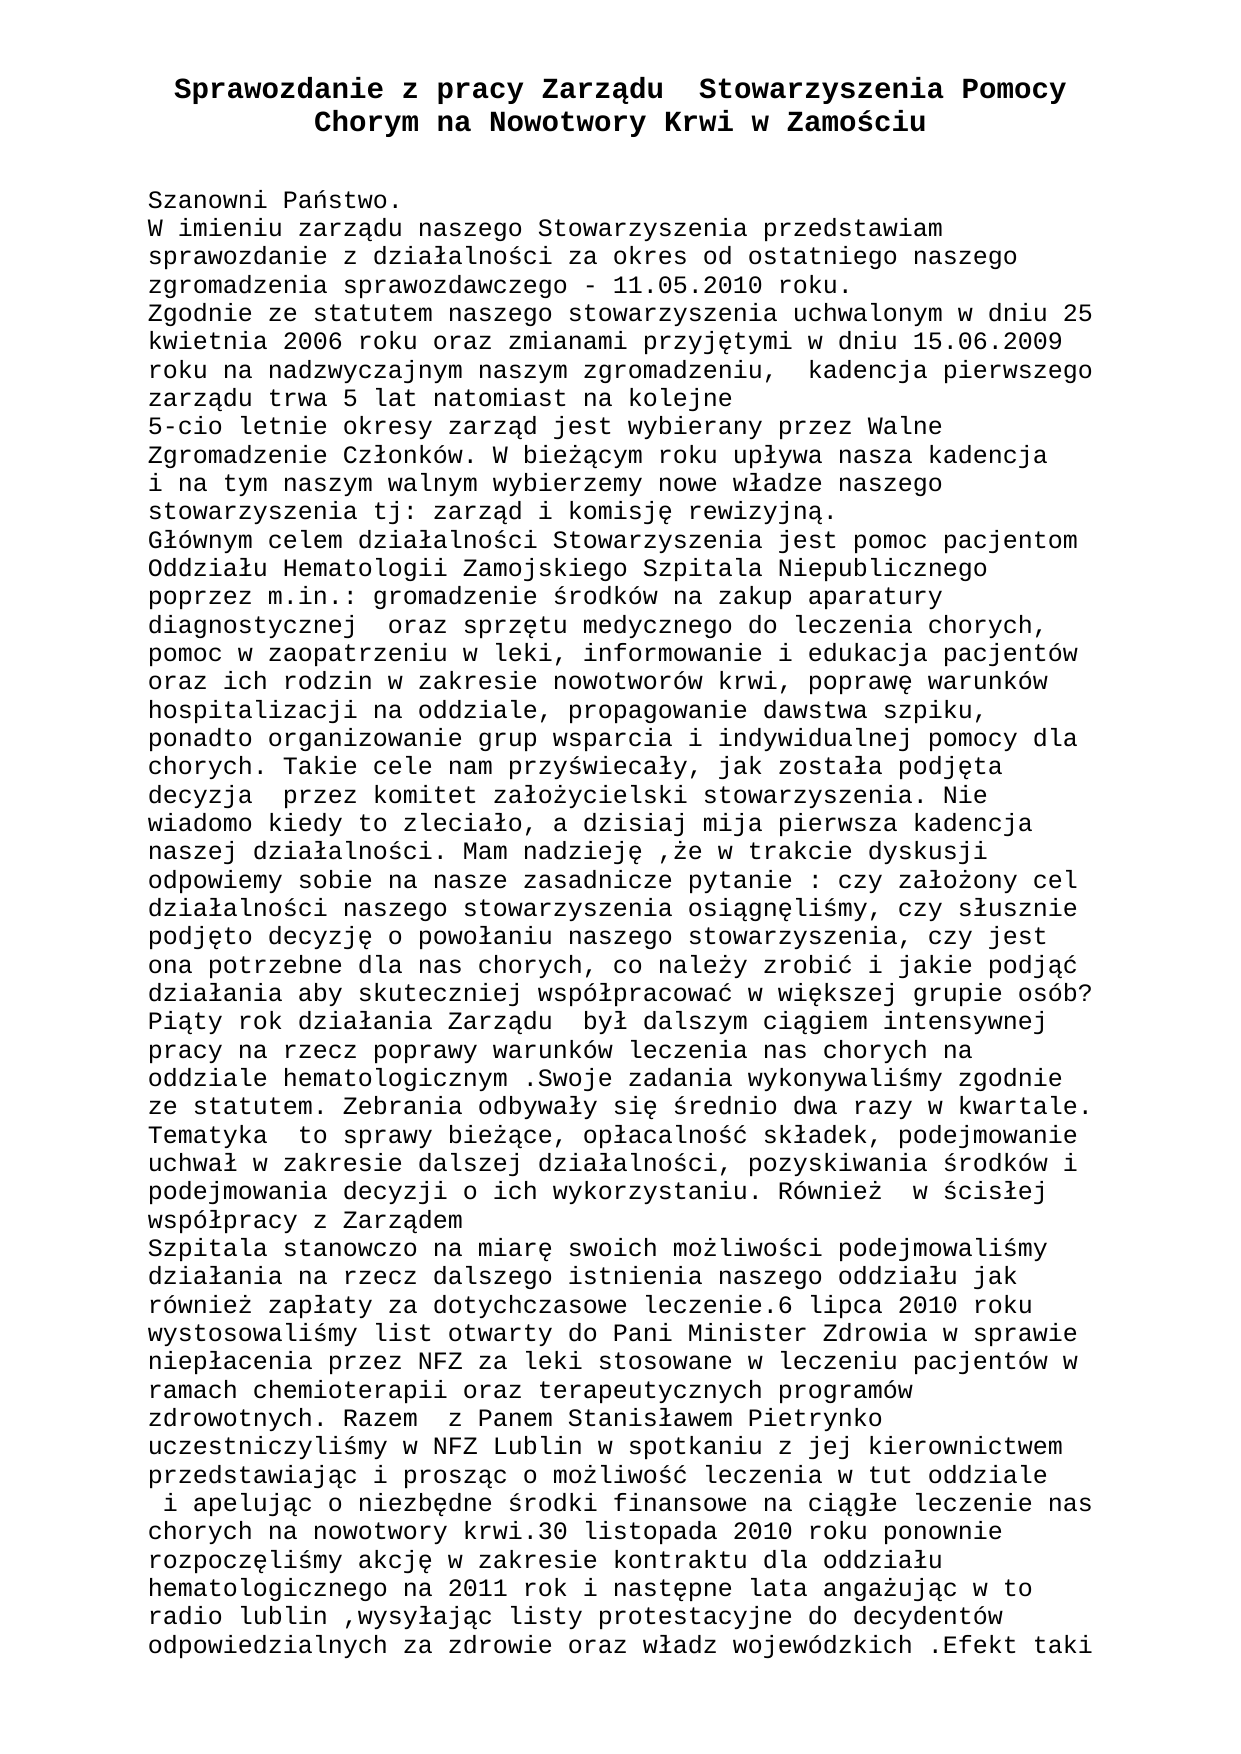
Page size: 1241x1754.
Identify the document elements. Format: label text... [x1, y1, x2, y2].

text Głównym celem działalności Stowarzyszenia jest pomoc pacjentom [148, 527, 1093, 556]
text działania aby skuteczniej współpracować w większej grupie osób? [148, 981, 1093, 1009]
text przedstawiając i prosząc o możliwość leczenia w tut oddziale [148, 1462, 1093, 1491]
text i na tym naszym walnym wybierzemy nowe władze naszego stowarzyszenia tj: zarząd i komisję rewizyjną. [148, 471, 1093, 527]
text Piąty rok działania Zarządu był dalszym ciągiem intensywnej pracy na rzecz poprawy warunków leczenia nas chorych na oddziale hematologicznym .Swoje zadania wykonywaliśmy zgodnie ze statutem. Zebrania odbywały się średnio dwa razy w kwartale. Tematyka to sprawy bieżące, opłacalność składek, podejmowanie uchwał w zakresie dalszej działalności, pozyskiwania środków i podejmowania decyzji o ich wykorzystaniu. Również w ścisłej współpracy z Zarządem [148, 1009, 1093, 1236]
text ona potrzebne dla nas chorych, co należy zrobić i jakie podjąć [148, 952, 1093, 981]
text 5-cio letnie okresy zarząd jest wybierany przez Walne Zgromadzenie Członków. W bieżącym roku upływa nasza kadencja [148, 414, 1093, 471]
text Zgodnie ze statutem naszego stowarzyszenia uchwalonym w dniu 25 kwietnia 2006 roku oraz zmianami przyjętymi w dniu 15.06.2009 roku na nadzwyczajnym naszym zgromadzeniu, kadencja pierwszego zarządu trwa 5 lat natomiast na kolejne [148, 301, 1093, 414]
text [148, 1491, 1093, 1661]
text Szpitala stanowczo na miarę swoich możliwości podejmowaliśmy [148, 1236, 1093, 1264]
text pomoc w zaopatrzeniu w leki, informowanie i edukacja pacjentów oraz ich rodzin w zakresie nowotworów krwi, poprawę warunków hospitalizacji na oddziale, propagowanie dawstwa szpiku, [148, 641, 1093, 726]
text Oddziału Hematologii Zamojskiego Szpitala Niepublicznego poprzez m.in.: gromadzenie środków na zakup aparatury diagnostycznej oraz sprzętu medycznego do leczenia chorych, [148, 556, 1093, 641]
text W imieniu zarządu naszego Stowarzyszenia przedstawiam sprawozdanie z działalności za okres od ostatniego naszego zgromadzenia sprawozdawczego - 11.05.2010 roku. [148, 216, 1093, 301]
text działania na rzecz dalszego istnienia naszego oddziału jak również zapłaty za dotychczasowe leczenie.6 lipca 2010 roku wystosowaliśmy list otwarty do Pani Minister Zdrowia w sprawie niepłacenia przez NFZ za leki stosowane w leczeniu pacjentów w ramach chemioterapii oraz terapeutycznych programów zdrowotnych. Razem z Panem Stanisławem Pietrynko uczestniczyliśmy w NFZ Lublin w spotkaniu z jej kierownictwem [148, 1264, 1093, 1462]
text ponadto organizowanie grup wsparcia i indywidualnej pomocy dla chorych. Takie cele nam przyświecały, jak została podjęta decyzja przez komitet założycielski stowarzyszenia. Nie wiadomo kiedy to zleciało, a dzisiaj mija pierwsza kadencja naszej działalności. Mam nadzieję ,że w trakcie dyskusji odpowiemy sobie na nasze zasadnicze pytanie : czy założony cel działalności naszego stowarzyszenia osiągnęliśmy, czy słusznie podjęto decyzję o powołaniu naszego stowarzyszenia, czy jest [148, 726, 1093, 952]
text Sprawozdanie z pracy Zarządu Stowarzyszenia Pomocy Chorym na Nowotwory Krwi w Zamościu [148, 74, 1093, 140]
text Szanowni Państwo. [148, 187, 1093, 216]
